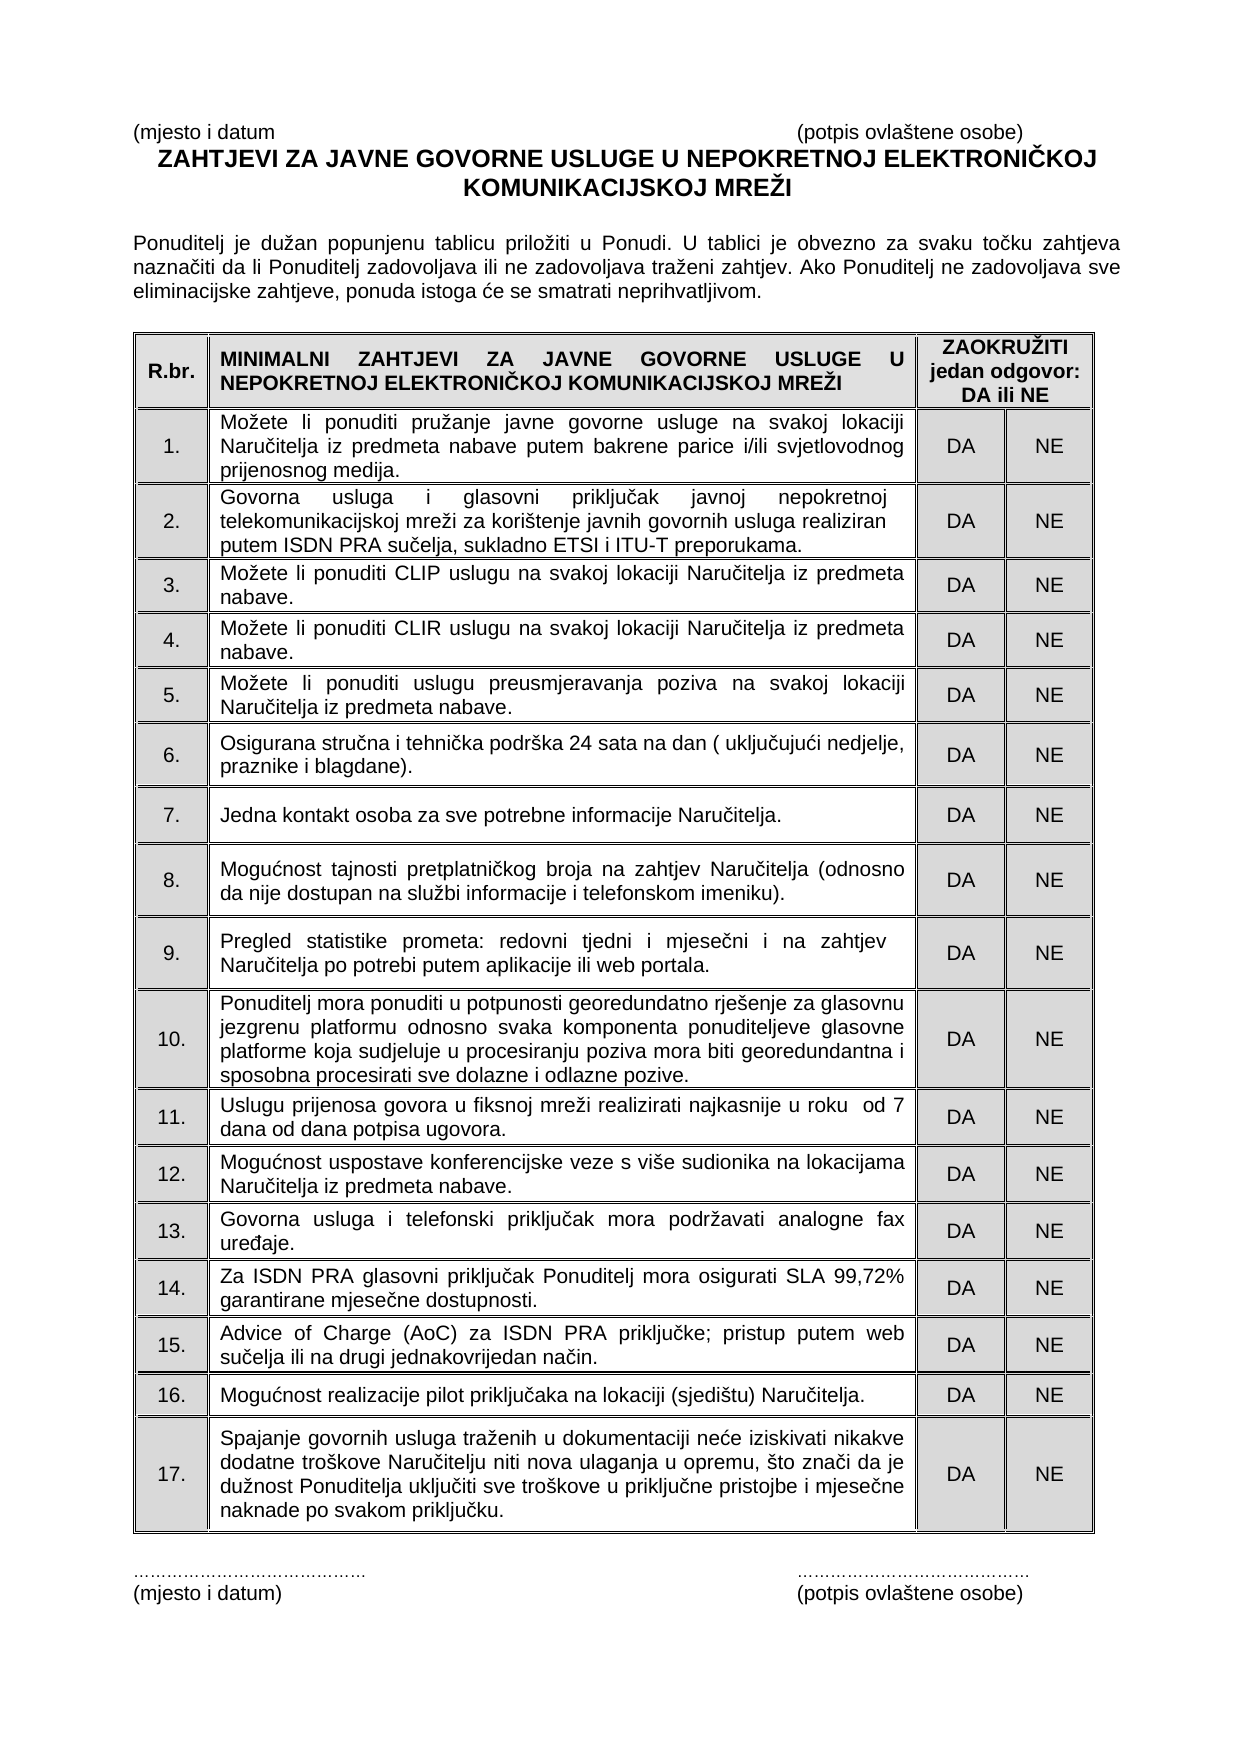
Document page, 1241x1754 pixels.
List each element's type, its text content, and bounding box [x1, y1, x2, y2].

table_cell DA [918, 560, 1004, 611]
table_cell DA [918, 918, 1004, 988]
table_cell DA [918, 1204, 1004, 1258]
table_cell 9. [135, 915, 208, 988]
table_cell NE [1007, 407, 1092, 482]
table_cell DA [918, 485, 1004, 557]
table_cell 14. [136, 1258, 207, 1314]
table_cell DA [918, 1318, 1004, 1371]
text (mjesto i datum) (potpis ovlaštene osobe) [133, 1581, 1122, 1604]
table_cell Pregled statistike prometa: redovni tjedni i mjesečni i na zahtjev Naručitelja po potrebi putem aplikacije ili web portala. [210, 918, 915, 988]
table_cell Govorna usluga i glasovni priključak javnoj nepokretnoj telekomunikacijskoj mreži za korištenje javnih govornih usluga realiziran putem ISDN PRA sučelja, sukladno ETSI i ITU-T preporukama. [210, 485, 915, 557]
table_cell NE [1005, 1087, 1094, 1144]
table_header ZAOKRUŽITI jedan odgovor: DA ili NE [917, 335, 1092, 407]
table_cell NE [1007, 1201, 1092, 1258]
table_cell 10. [135, 988, 208, 1087]
table_cell DA [918, 1375, 1004, 1414]
table_cell NE [1007, 666, 1092, 721]
table_cell NE [1005, 915, 1094, 988]
table_cell NE [1005, 842, 1094, 915]
table_cell 13. [136, 1201, 207, 1258]
table_cell NE [1007, 785, 1092, 842]
table_cell 1. [136, 407, 207, 482]
table_cell NE [1007, 557, 1092, 611]
table_cell NE [1007, 1315, 1092, 1371]
table_cell NE [1007, 482, 1092, 557]
table_cell Govorna usluga i telefonski priključak mora podržavati analogne fax uređaje. [210, 1204, 915, 1258]
table_cell 5. [136, 666, 207, 721]
table_cell NE [1005, 721, 1094, 784]
table_cell DA [917, 1418, 1005, 1531]
text (mjesto i datum (potpis ovlaštene osobe) [133, 120, 1122, 144]
table_cell 15. [136, 1315, 207, 1371]
table_cell 12. [135, 1144, 208, 1201]
table_cell DA [918, 788, 1004, 842]
table_cell NE [1005, 1415, 1092, 1531]
table_cell NE [1005, 1144, 1094, 1201]
table_cell DA [918, 845, 1004, 915]
table_cell Možete li ponuditi pružanje javne govorne usluge na svakoj lokaciji Naručitelja iz predmeta nabave putem bakrene parice i/ili svjetlovodnog prijenosnog medija. [210, 410, 915, 482]
table_header MINIMALNI ZAHTJEVI ZA JAVNE GOVORNE USLUGE U NEPOKRETNOJ ELEKTRONIČKOJ KOMUNIKACIJSKOJ MREŽI [209, 333, 917, 407]
table_cell 6. [135, 721, 208, 784]
table_cell 7. [136, 785, 207, 842]
table_cell 8. [135, 842, 208, 915]
table_cell DA [918, 410, 1004, 482]
table_cell DA [918, 724, 1004, 784]
text ZAHTJEVI ZA JAVNE GOVORNE USLUGE U NEPOKRETNOJ ELEKTRONIČKOJ KOMUNIKACIJSKOJ MREŽI [133, 144, 1122, 201]
table_cell Mogućnost realizacije pilot priključaka na lokaciji (sjedištu) Naručitelja. [210, 1375, 915, 1414]
text Ponuditelj je dužan popunjenu tablicu priložiti u Ponudi. U tablici je obvezno za svaku točku zahtjeva naznačiti da li Ponuditelj zadovoljava ili ne zadovoljava traženi zahtjev. Ako Ponuditelj ne zadovoljava sve eliminacijske zahtjeve, ponuda istoga će se smatrati neprihvatljivom. [133, 231, 1122, 302]
table_cell DA [918, 614, 1004, 666]
table_cell DA [918, 991, 1004, 1087]
table_cell Možete li ponuditi uslugu preusmjeravanja poziva na svakoj lokaciji Naručitelja iz predmeta nabave. [210, 669, 915, 721]
table_cell Jedna kontakt osoba za sve potrebne informacije Naručitelja. [210, 788, 915, 842]
table_cell Osigurana stručna i tehnička podrška 24 sata na dan ( uključujući nedjelje, praznike i blagdane). [210, 724, 915, 784]
table_cell NE [1007, 611, 1092, 666]
table_cell DA [918, 1090, 1004, 1144]
table_cell Mogućnost tajnosti pretplatničkog broja na zahtjev Naručitelja (odnosno da nije dostupan na službi informacije i telefonskom imeniku). [210, 845, 915, 915]
table_cell DA [918, 1261, 1004, 1314]
table_cell DA [918, 1147, 1004, 1201]
table_cell Ponuditelj mora ponuditi u potpunosti georedundatno rješenje za glasovnu jezgrenu platformu odnosno svaka komponenta ponuditeljeve glasovne platforme koja sudjeluje u procesiranju poziva mora biti georedundantna i sposobna procesirati sve dolazne i odlazne pozive. [210, 991, 915, 1087]
table_cell 4. [136, 611, 207, 666]
table_cell 17. [136, 1415, 208, 1531]
table_cell NE [1005, 988, 1094, 1087]
table_cell 3. [136, 557, 207, 611]
table_cell 16. [136, 1371, 207, 1414]
text …………………………………… …………………………………… [133, 1561, 1122, 1581]
table_cell DA [918, 669, 1004, 721]
table_header R.br. [136, 335, 208, 407]
table_cell Spajanje govornih usluga traženih u dokumentaciji neće iziskivati nikakve dodatne troškove Naručitelju niti nova ulaganja u opremu, što znači da je dužnost Ponuditelja uključiti sve troškove u priključne pristojbe i mjesečne naknade po svakom priključku. [209, 1415, 917, 1531]
table_cell Uslugu prijenosa govora u fiksnoj mreži realizirati najkasnije u roku od 7 dana od dana potpisa ugovora. [210, 1090, 915, 1144]
table_cell Za ISDN PRA glasovni priključak Ponuditelj mora osigurati SLA 99,72% garantirane mjesečne dostupnosti. [210, 1261, 915, 1314]
table_cell NE [1007, 1258, 1092, 1314]
table_cell NE [1007, 1371, 1092, 1414]
table_cell 11. [135, 1087, 208, 1144]
table_cell 2. [136, 482, 207, 557]
table_cell Možete li ponuditi CLIR uslugu na svakoj lokaciji Naručitelja iz predmeta nabave. [210, 614, 915, 666]
table_cell Možete li ponuditi CLIP uslugu na svakoj lokaciji Naručitelja iz predmeta nabave. [210, 560, 915, 611]
table_cell Mogućnost uspostave konferencijske veze s više sudionika na lokacijama Naručitelja iz predmeta nabave. [210, 1147, 915, 1201]
table_cell Advice of Charge (AoC) za ISDN PRA priključke; pristup putem web sučelja ili na drugi jednakovrijedan način. [210, 1318, 915, 1371]
